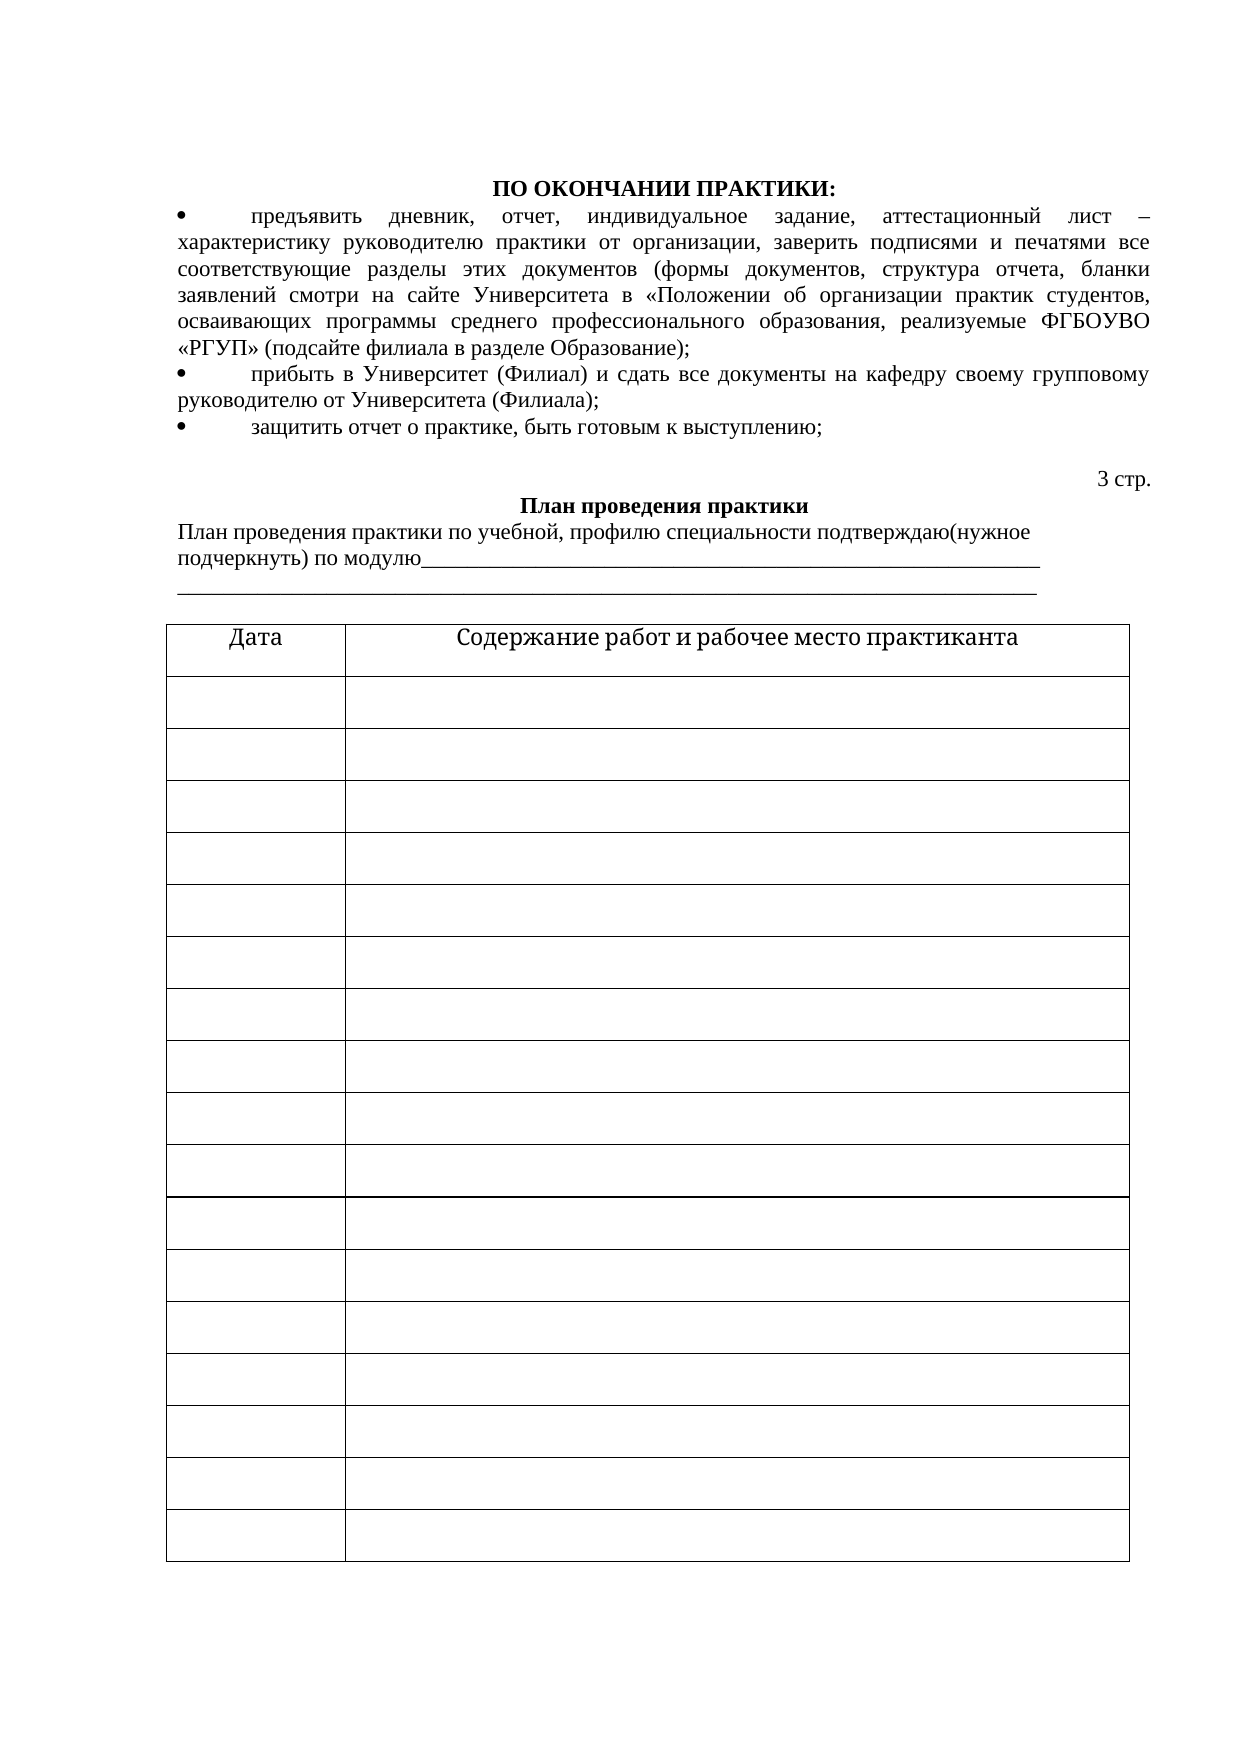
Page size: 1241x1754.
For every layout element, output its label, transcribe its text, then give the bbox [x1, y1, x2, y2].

table_cell [346, 989, 1129, 1040]
text План проведения практики по учебной, профилю специальности подтверждаю(нужное подчеркнуть) по модулю______________________________________________________ [177, 518, 1152, 571]
table_cell [346, 1406, 1129, 1457]
table_cell [346, 729, 1129, 780]
table_cell [346, 1354, 1129, 1405]
table_cell [167, 885, 345, 936]
table_cell [167, 1354, 345, 1405]
table_cell [167, 833, 345, 884]
text ___________________________________________________________________________ [177, 571, 1152, 597]
table_cell [167, 1302, 345, 1353]
table_cell [167, 1250, 345, 1301]
table_cell [167, 781, 345, 832]
list предъявить дневник, отчет, индивидуальное задание, аттестационный лист – характеристику руководителю практики от организации, заверить подписями и печатями все соответствующие разделы этих документов (формы документов, структура отчета, бланки заявлений смотри на сайте Университета в «Положении об организации практик студентов, осваивающих программы среднего профессионального образования, реализуемые ФГБОУВО «РГУП» (подсайте филиала в разделе Образование); [177, 202, 1152, 360]
table_cell [167, 1093, 345, 1144]
table_cell [346, 885, 1129, 936]
table_cell [346, 1458, 1129, 1509]
table_header Содержание работ и рабочее место практиканта [346, 625, 1129, 676]
table_cell [167, 1145, 345, 1196]
table_cell [346, 1510, 1129, 1561]
table_cell [346, 833, 1129, 884]
table_cell [167, 1406, 345, 1457]
table_cell [346, 1198, 1129, 1248]
list прибыть в Университет (Филиал) и сдать все документы на кафедру своему групповому руководителю от Университета (Филиала); [177, 360, 1152, 413]
table_cell [167, 1041, 345, 1092]
table_header Дата [167, 625, 345, 676]
table_cell [346, 781, 1129, 832]
list защитить отчет о практике, быть готовым к выступлению; [177, 413, 1152, 439]
table_cell [167, 729, 345, 780]
text ПО ОКОНЧАНИИ ПРАКТИКИ: [177, 176, 1152, 202]
table_cell [167, 989, 345, 1040]
table_cell [346, 1145, 1129, 1196]
text План проведения практики [177, 492, 1152, 518]
table_cell [167, 1510, 345, 1561]
text 3 стр. [177, 465, 1152, 492]
table_cell [167, 677, 345, 728]
table_cell [346, 937, 1129, 988]
table_cell [346, 1093, 1129, 1144]
table_cell [167, 1198, 345, 1248]
table_cell [167, 1458, 345, 1509]
table_cell [346, 1041, 1129, 1092]
table_cell [346, 1250, 1129, 1301]
table_cell [346, 677, 1129, 728]
table_cell [167, 937, 345, 988]
table_cell [346, 1302, 1129, 1353]
